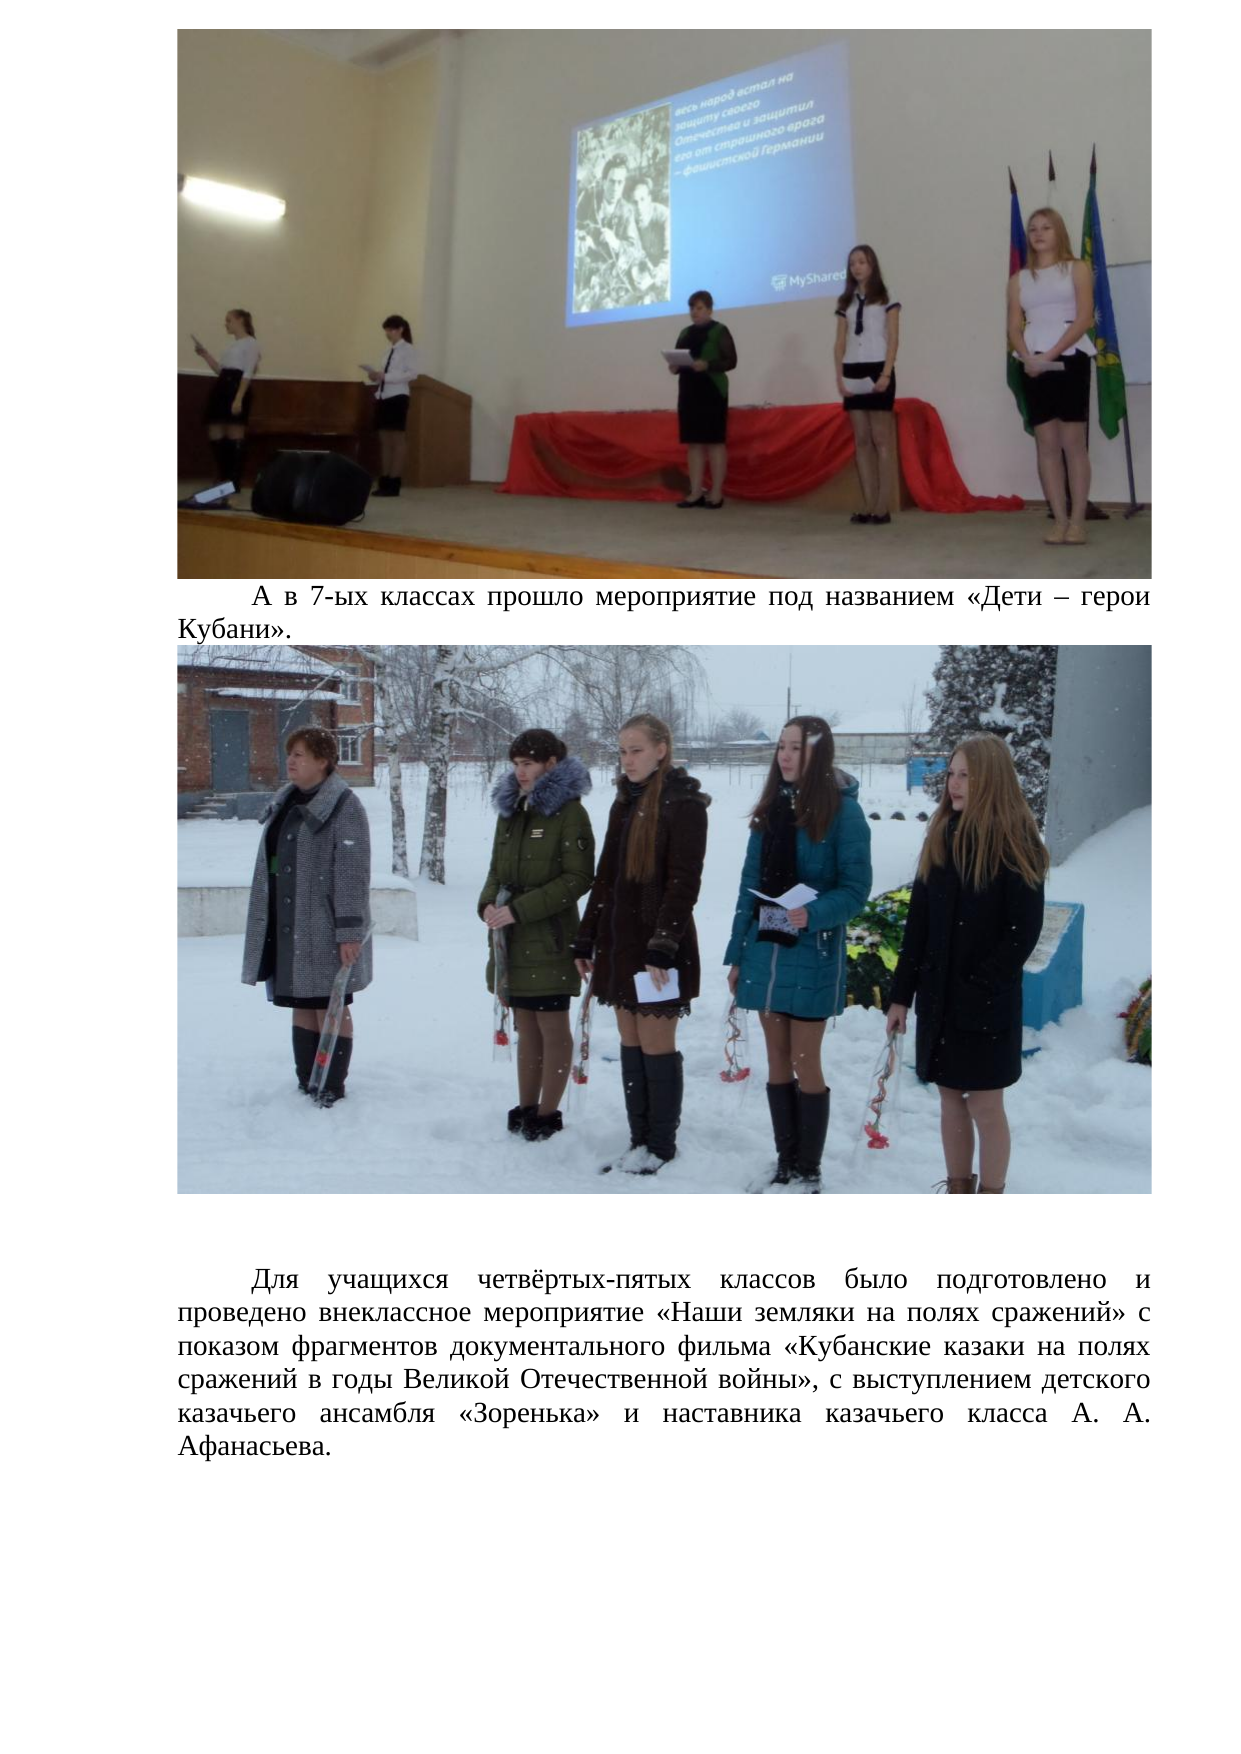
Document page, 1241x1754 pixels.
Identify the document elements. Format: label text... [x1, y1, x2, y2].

text А в 7-ых классах прошло мероприятие под названием «Дети – герои Кубани». [177, 579, 1152, 645]
picture [177, 645, 1152, 1194]
picture [177, 29, 1152, 579]
text Для учащихся четвёртых-пятых классов было подготовлено и проведено внеклассное мероприятие «Наши земляки на полях сражений» с показом фрагментов документального фильма «Кубанские казаки на полях сражений в годы Великой Отечественной войны», с выступлением детского казачьего ансамбля «Зоренька» и наставника казачьего класса А. А. Афанасьева. [177, 1261, 1152, 1462]
